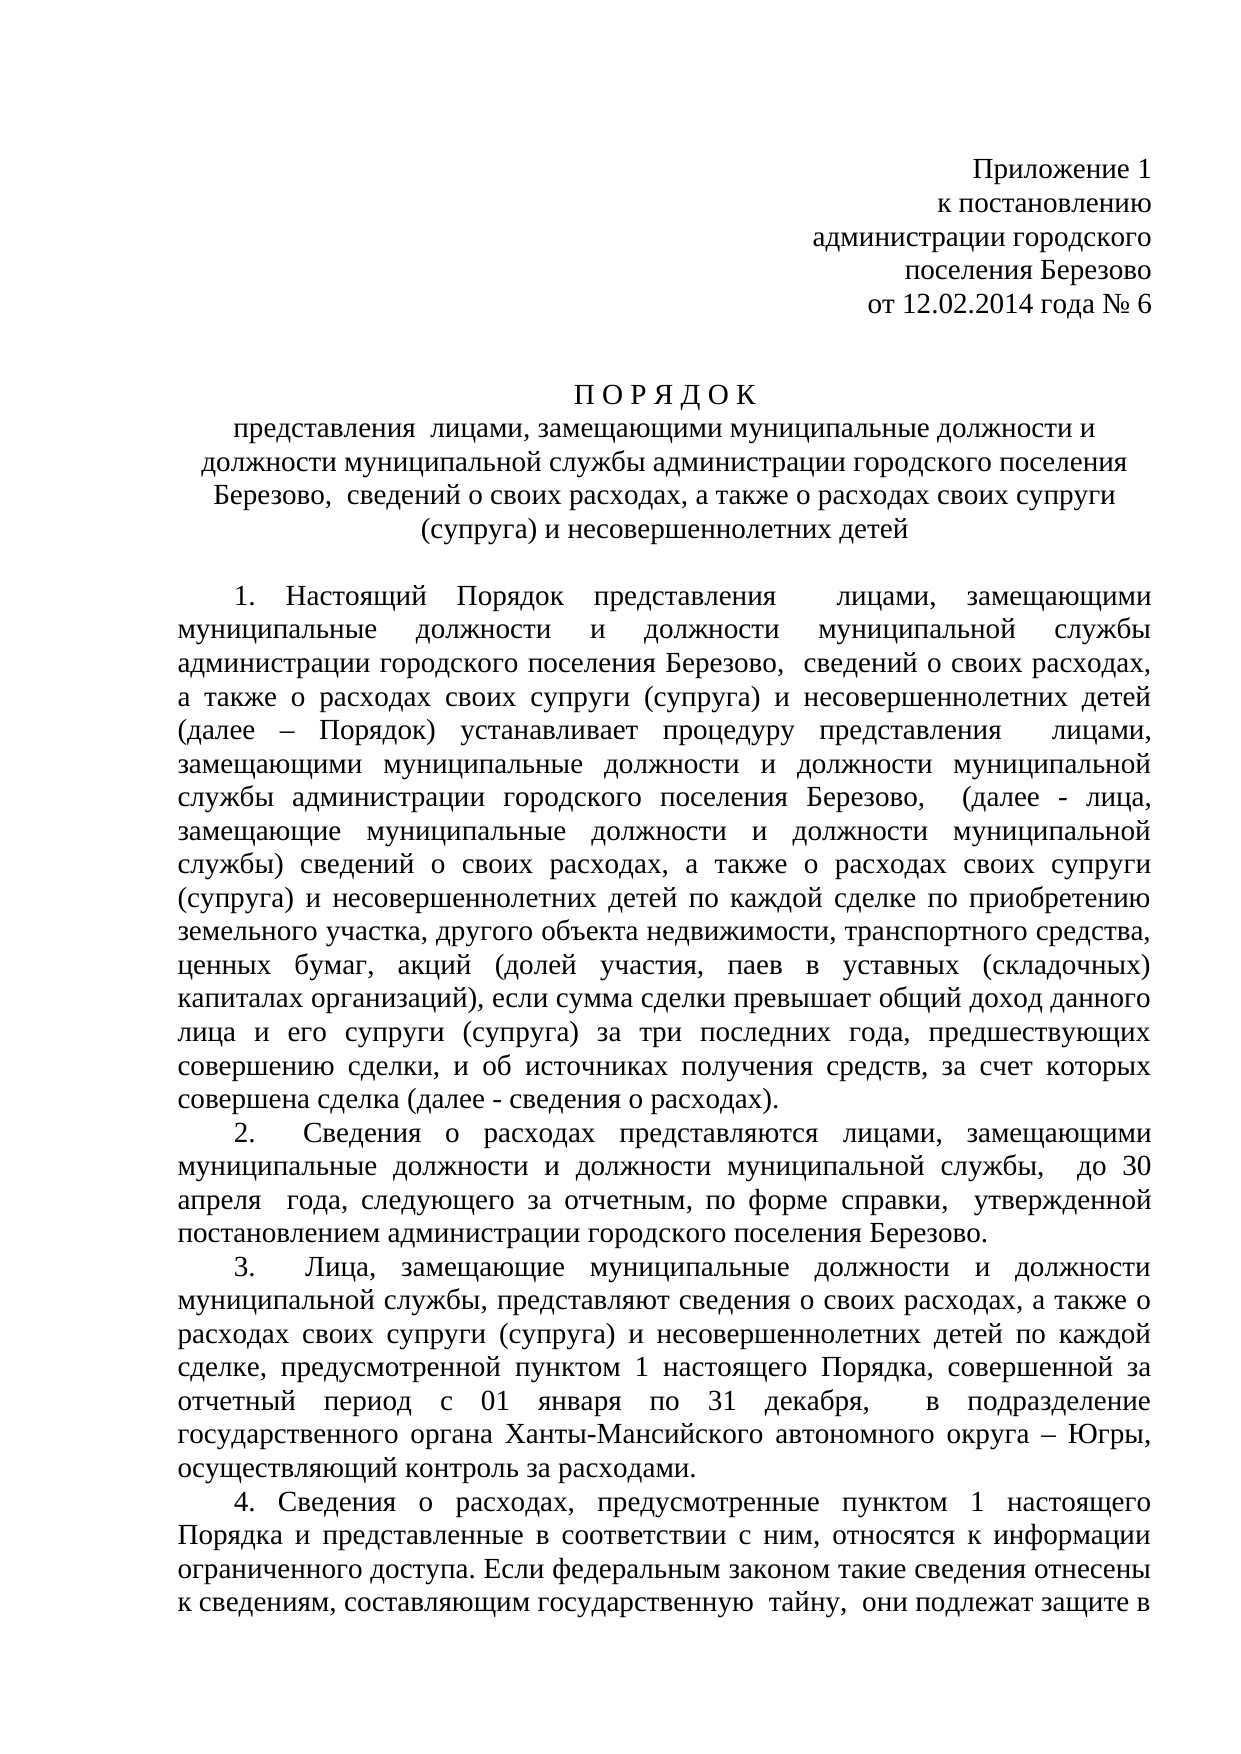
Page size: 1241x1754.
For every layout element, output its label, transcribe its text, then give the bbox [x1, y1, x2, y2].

text Приложение 1 [177, 152, 1152, 185]
text поселения Березово [177, 252, 1152, 286]
text 1. Настоящий Порядок представления лицами, замещающими муниципальные должности и должности муниципальной службы администрации городского поселения Березово, сведений о своих расходах, а также о расходах своих супруги (супруга) и несовершеннолетних детей (далее – Порядок) устанавливает процедуру представления лицами, замещающими муниципальные должности и должности муниципальной службы администрации городского поселения Березово, (далее - лица, замещающие муниципальные должности и должности муниципальной службы) сведений о своих расходах, а также о расходах своих супруги (супруга) и несовершеннолетних детей по каждой сделке по приобретению земельного участка, другого объекта недвижимости, транспортного средства, ценных бумаг, акций (долей участия, паев в уставных (складочных) капиталах организаций), если сумма сделки превышает общий доход данного лица и его супруги (супруга) за три последних года, предшествующих совершению сделки, и об источниках получения средств, за счет которых совершена сделка (далее - сведения о расходах). [177, 578, 1152, 1115]
text 2. Сведения о расходах представляются лицами, замещающими муниципальные должности и должности муниципальной службы, до 30 апреля года, следующего за отчетным, по форме справки, утвержденной постановлением администрации городского поселения Березово. [177, 1115, 1152, 1249]
text представления лицами, замещающими муниципальные должности и должности муниципальной службы администрации городского поселения Березово, сведений о своих расходах, а также о расходах своих супруги (супруга) и несовершеннолетних детей [177, 410, 1152, 544]
text к постановлению [177, 185, 1152, 219]
text 3. Лица, замещающие муниципальные должности и должности муниципальной службы, представляют сведения о своих расходах, а также о расходах своих супруги (супруга) и несовершеннолетних детей по каждой сделке, предусмотренной пунктом 1 настоящего Порядка, совершенной за отчетный период с 01 января по 31 декабря, в подразделение государственного органа Ханты-Мансийского автономного округа – Югры, осуществляющий контроль за расходами. [177, 1249, 1152, 1484]
text от 12.02.2014 года № 6 [177, 286, 1152, 319]
text П О Р Я Д О К [177, 377, 1152, 410]
text администрации городского [177, 219, 1152, 252]
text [177, 1484, 1152, 1618]
